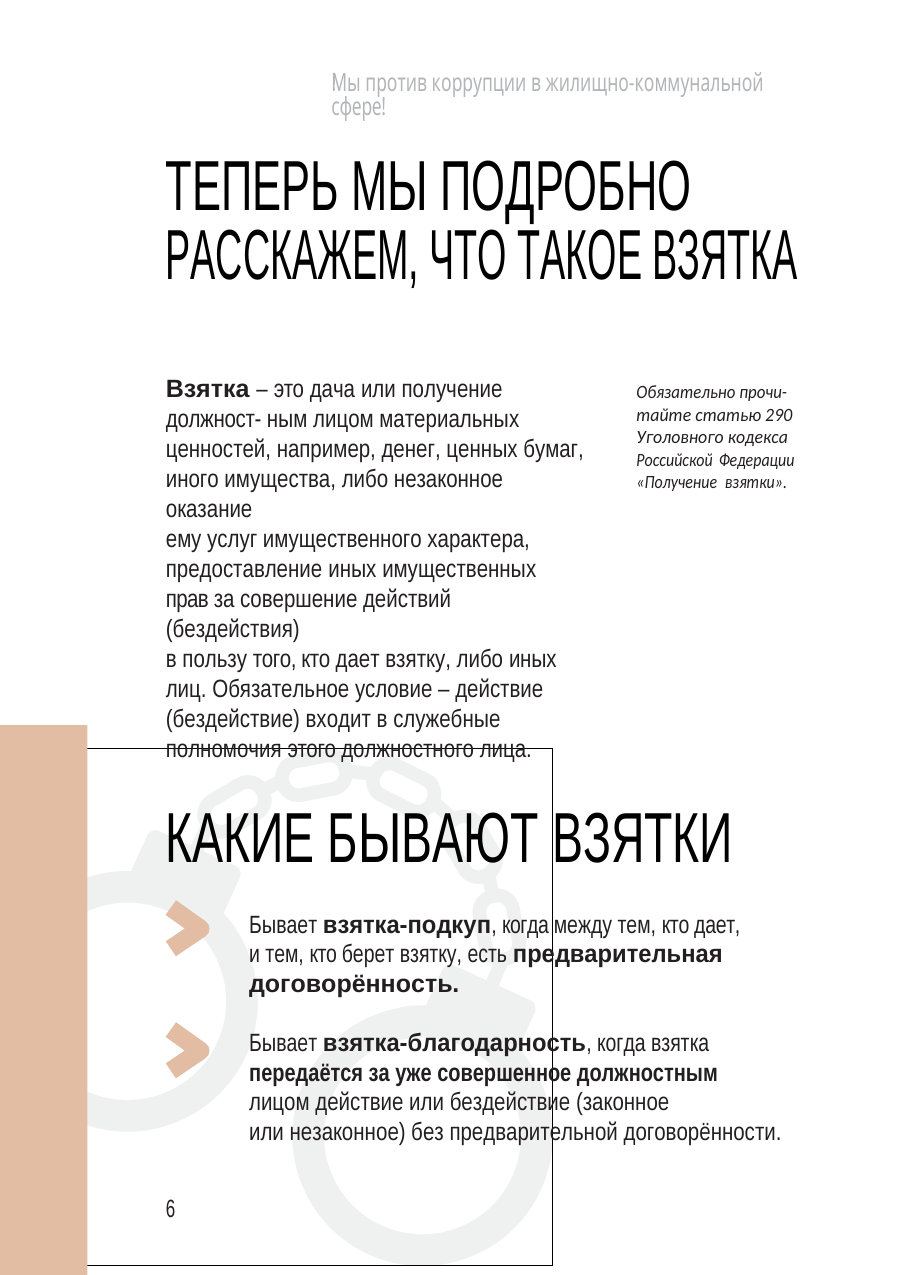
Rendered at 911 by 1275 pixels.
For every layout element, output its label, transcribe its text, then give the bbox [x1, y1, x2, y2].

text Взятка – это дача или получение должност- ным лицом материальных ценностей, например, денег, ценных бумаг, иного имущества, либо незаконное оказание [166, 374, 586, 523]
subtitle КАКИЕ БЫВАЮТ ВЗЯТКИ [165, 799, 879, 878]
picture [88, 749, 552, 1265]
text «Получение взятки». [636, 471, 879, 493]
text ТЕПЕРЬ МЫ ПОДРОБНО РАССКАЖЕМ, ЧТО ТАКОЕ ВЗЯТКА [165, 155, 879, 294]
subtitle или незаконное) без предварительной договорённости. [249, 1117, 879, 1146]
text 6 [166, 1194, 879, 1223]
text Обязательно прочи- тайте статью 290 Уголовного кодекса Российской Федерации [636, 381, 840, 471]
text в пользу того, кто дает взятку, либо иных лиц. Обязательное условие – действие (бездействие) входит в служебные полномочия этого должностного лица. [166, 644, 557, 763]
text Бывает взятка-подкуп, когда между тем, кто дает, и тем, кто берет взятку, есть предварительная договорённость. [249, 909, 741, 997]
text Бывает взятка-благодарность, когда взятка передаётся за уже совершенное должностным лицом действие или бездействие (законное [249, 1028, 739, 1116]
text ему услуг имущественного характера, предоставление иных имущественных прав за совершение действий (бездействия) [166, 524, 574, 643]
text ! [331, 67, 879, 96]
